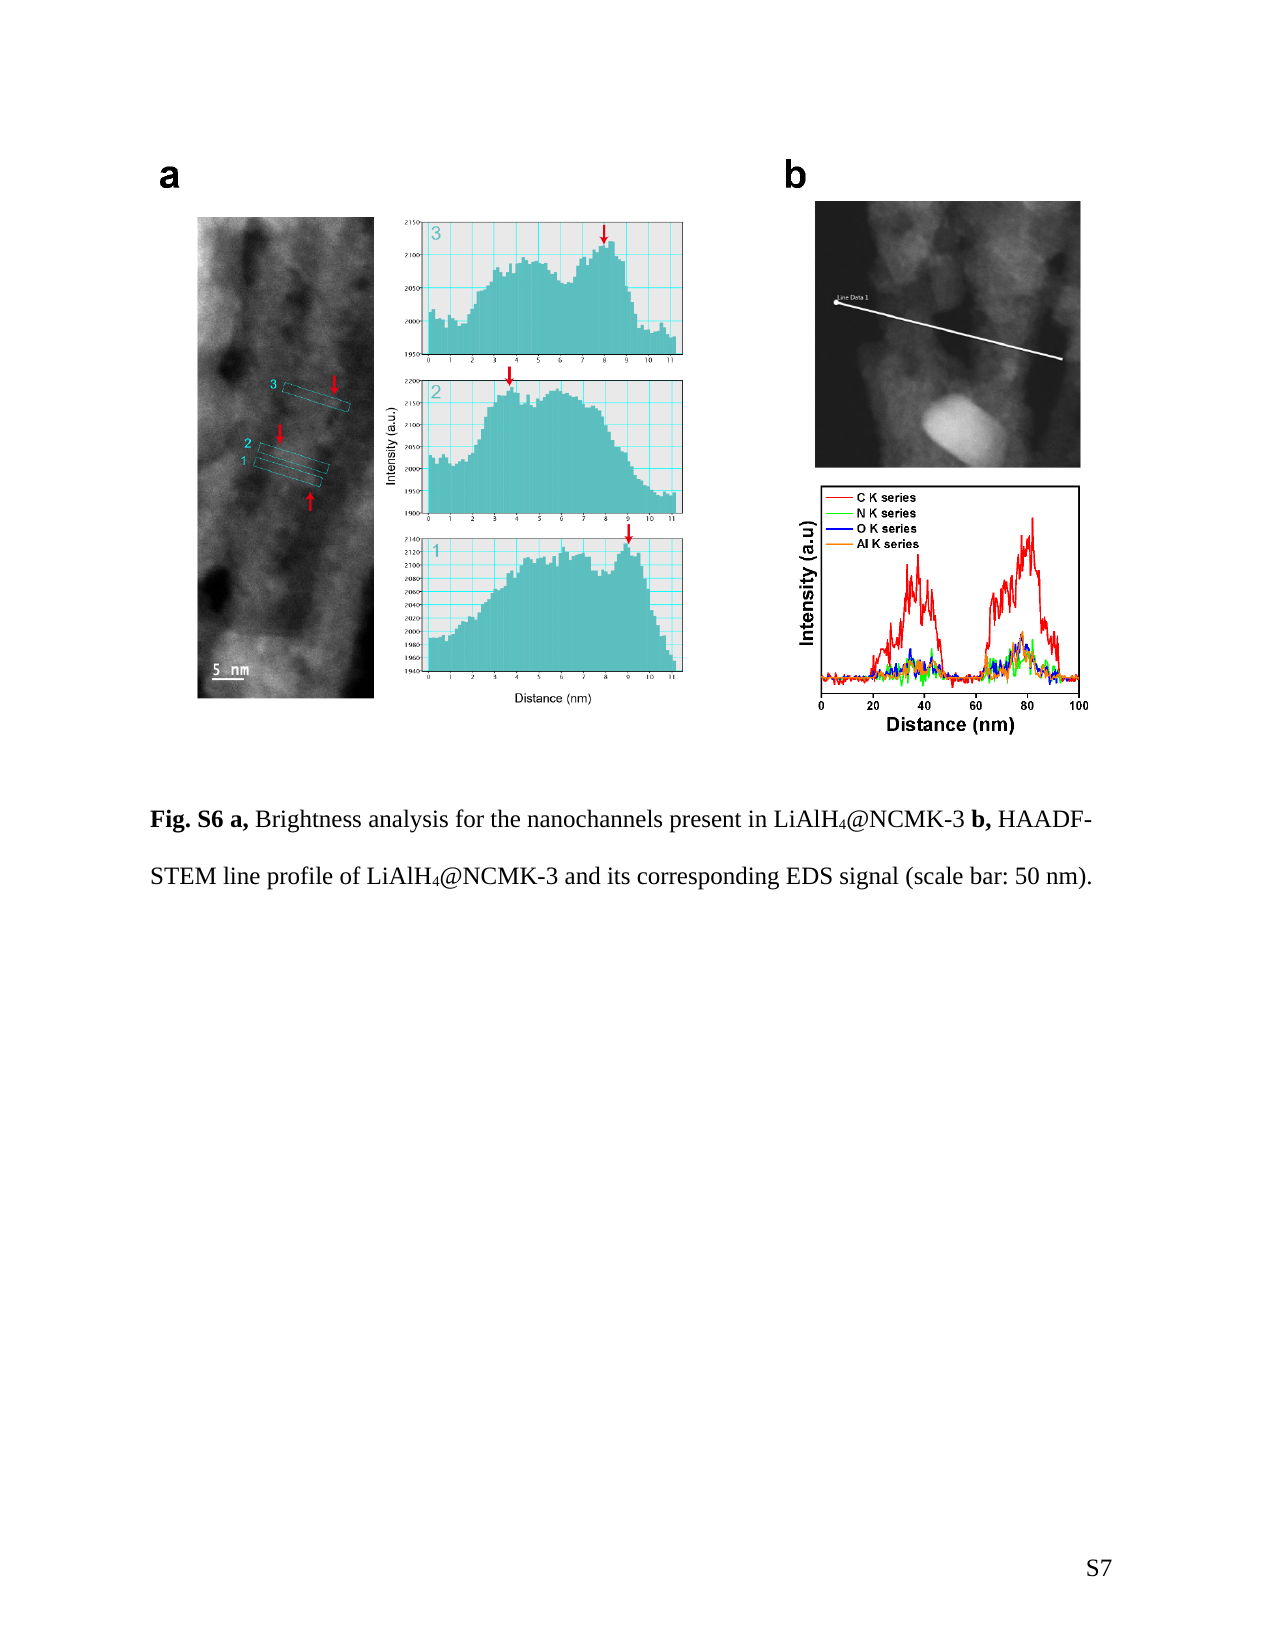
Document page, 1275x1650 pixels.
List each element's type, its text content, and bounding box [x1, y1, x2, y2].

picture [150, 150, 1125, 750]
text Fig. S6 a, Brightness analysis for the nanochannels present in LiAlH4@NCMK-3 b, HAADF-STEM line profile of LiAlH4@NCMK-3 and its corresponding EDS signal (scale bar: 50 nm). [150, 804, 1125, 890]
